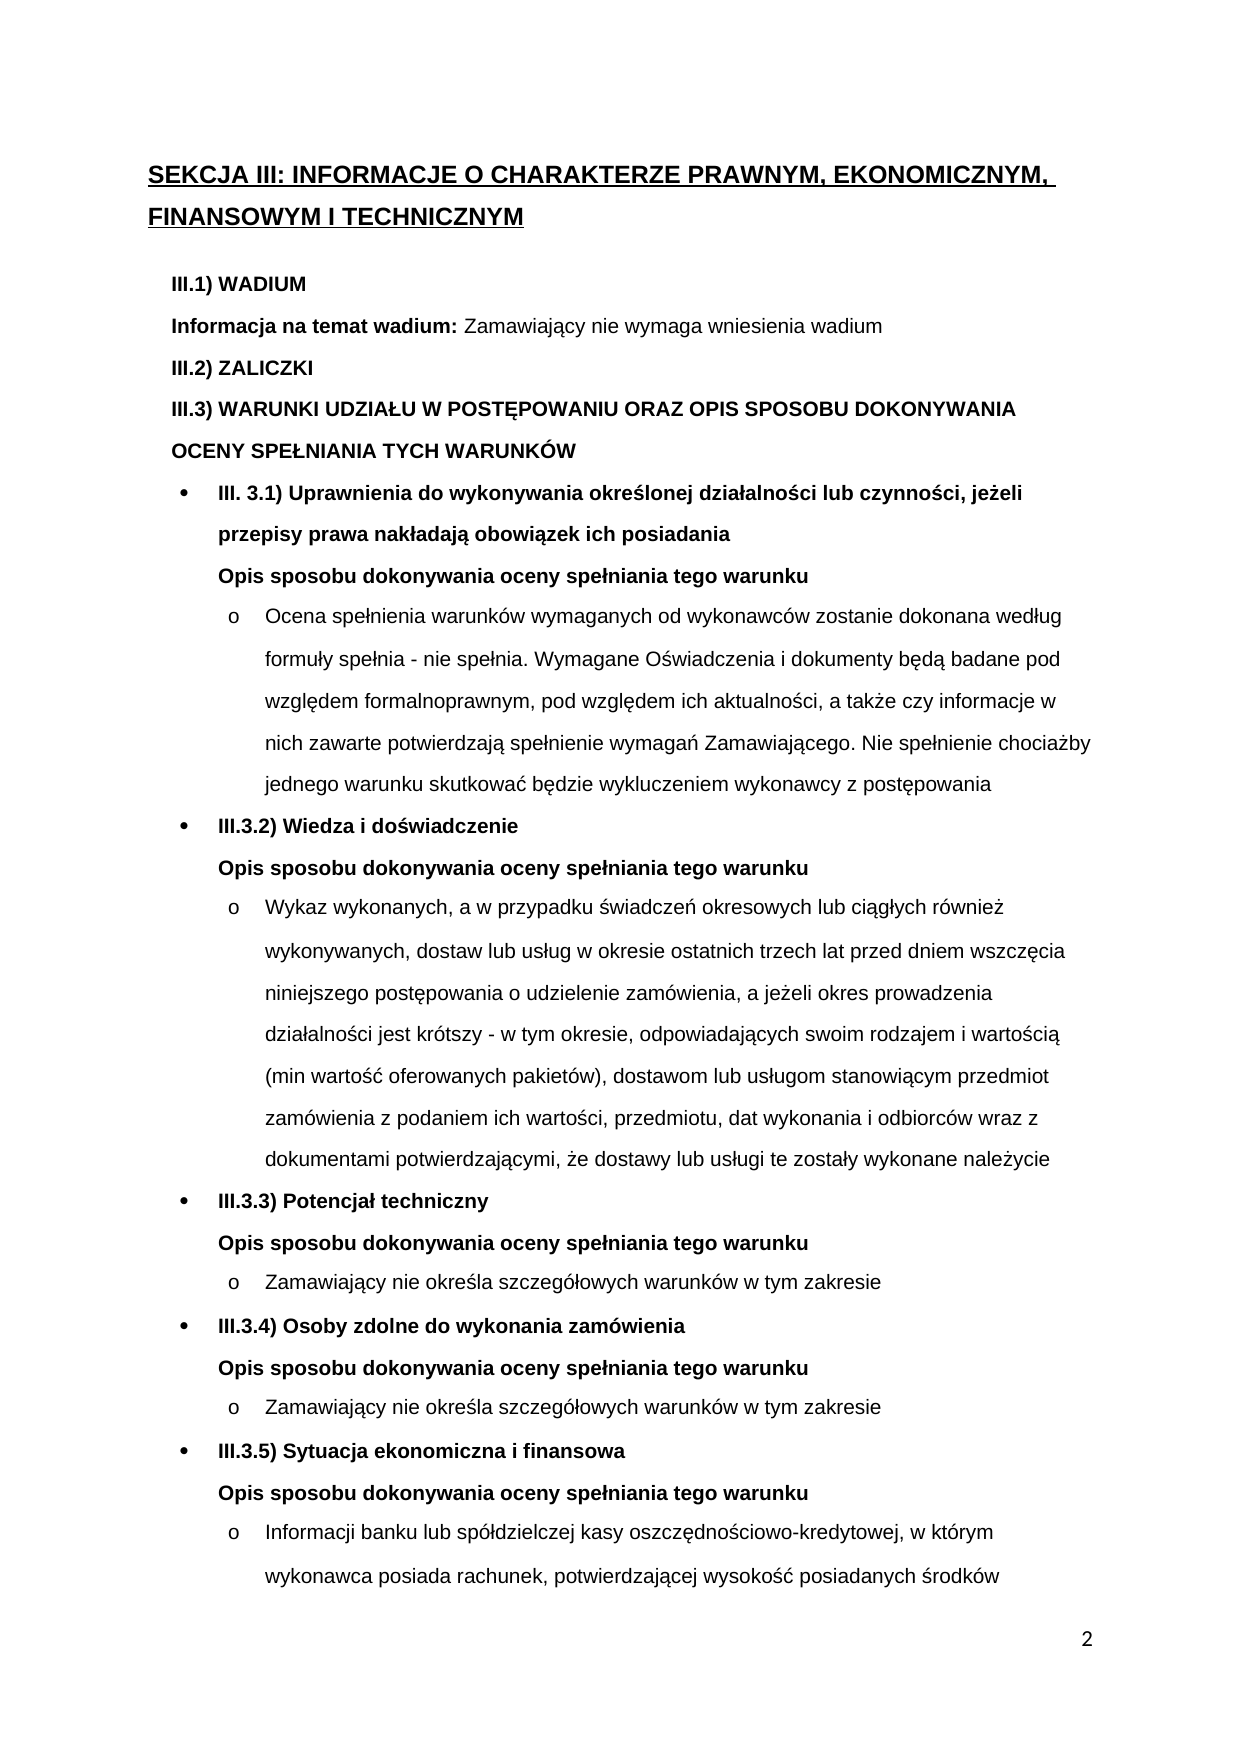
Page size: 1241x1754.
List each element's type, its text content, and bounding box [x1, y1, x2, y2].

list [227, 1504, 1093, 1588]
text Opis sposobu dokonywania oceny spełniania tego warunku [218, 1338, 1093, 1379]
list III.3.3) Potencjał techniczny [180, 1171, 1093, 1213]
text III.3) WARUNKI UDZIAŁU W POSTĘPOWANIU ORAZ OPIS SPOSOBU DOKONYWANIA OCENY SPEŁNIANIA TYCH WARUNKÓW [171, 379, 1093, 463]
list Zamawiający nie określa szczegółowych warunków w tym zakresie [227, 1379, 1093, 1421]
text Opis sposobu dokonywania oceny spełniania tego warunku [218, 1213, 1093, 1254]
text SEKCJA III: INFORMACJE O CHARAKTERZE PRAWNYM, EKONOMICZNYM, FINANSOWYM I TECHNICZNYM [148, 148, 1093, 231]
text Informacja na temat wadium: Zamawiający nie wymaga wniesienia wadium [171, 296, 1093, 338]
list Zamawiający nie określa szczegółowych warunków w tym zakresie [227, 1254, 1093, 1296]
list Wykaz wykonanych, a w przypadku świadczeń okresowych lub ciągłych również wykonywanych, dostaw lub usług w okresie ostatnich trzech lat przed dniem wszczęcia niniejszego postępowania o udzielenie zamówienia, a jeżeli okres prowadzenia działalności jest krótszy - w tym okresie, odpowiadających swoim rodzajem i wartością (min wartość oferowanych pakietów), dostawom lub usługom stanowiącym przedmiot zamówienia z podaniem ich wartości, przedmiotu, dat wykonania i odbiorców wraz z dokumentami potwierdzającymi, że dostawy lub usługi te zostały wykonane należycie [227, 879, 1093, 1171]
list III.3.4) Osoby zdolne do wykonania zamówienia [180, 1296, 1093, 1338]
list III. 3.1) Uprawnienia do wykonywania określonej działalności lub czynności, jeżeli przepisy prawa nakładają obowiązek ich posiadania [180, 463, 1093, 546]
list Ocena spełnienia warunków wymaganych od wykonawców zostanie dokonana według formuły spełnia - nie spełnia. Wymagane Oświadczenia i dokumenty będą badane pod względem formalnoprawnym, pod względem ich aktualności, a także czy informacje w nich zawarte potwierdzają spełnienie wymagań Zamawiającego. Nie spełnienie chociażby jednego warunku skutkować będzie wykluczeniem wykonawcy z postępowania [227, 588, 1093, 796]
text III.1) WADIUM [171, 254, 1093, 296]
text Opis sposobu dokonywania oceny spełniania tego warunku [218, 546, 1093, 588]
text Opis sposobu dokonywania oceny spełniania tego warunku [218, 1463, 1093, 1504]
text Opis sposobu dokonywania oceny spełniania tego warunku [218, 838, 1093, 879]
list III.3.5) Sytuacja ekonomiczna i finansowa [180, 1421, 1093, 1463]
text III.2) ZALICZKI [171, 338, 1093, 379]
list III.3.2) Wiedza i doświadczenie [180, 796, 1093, 838]
